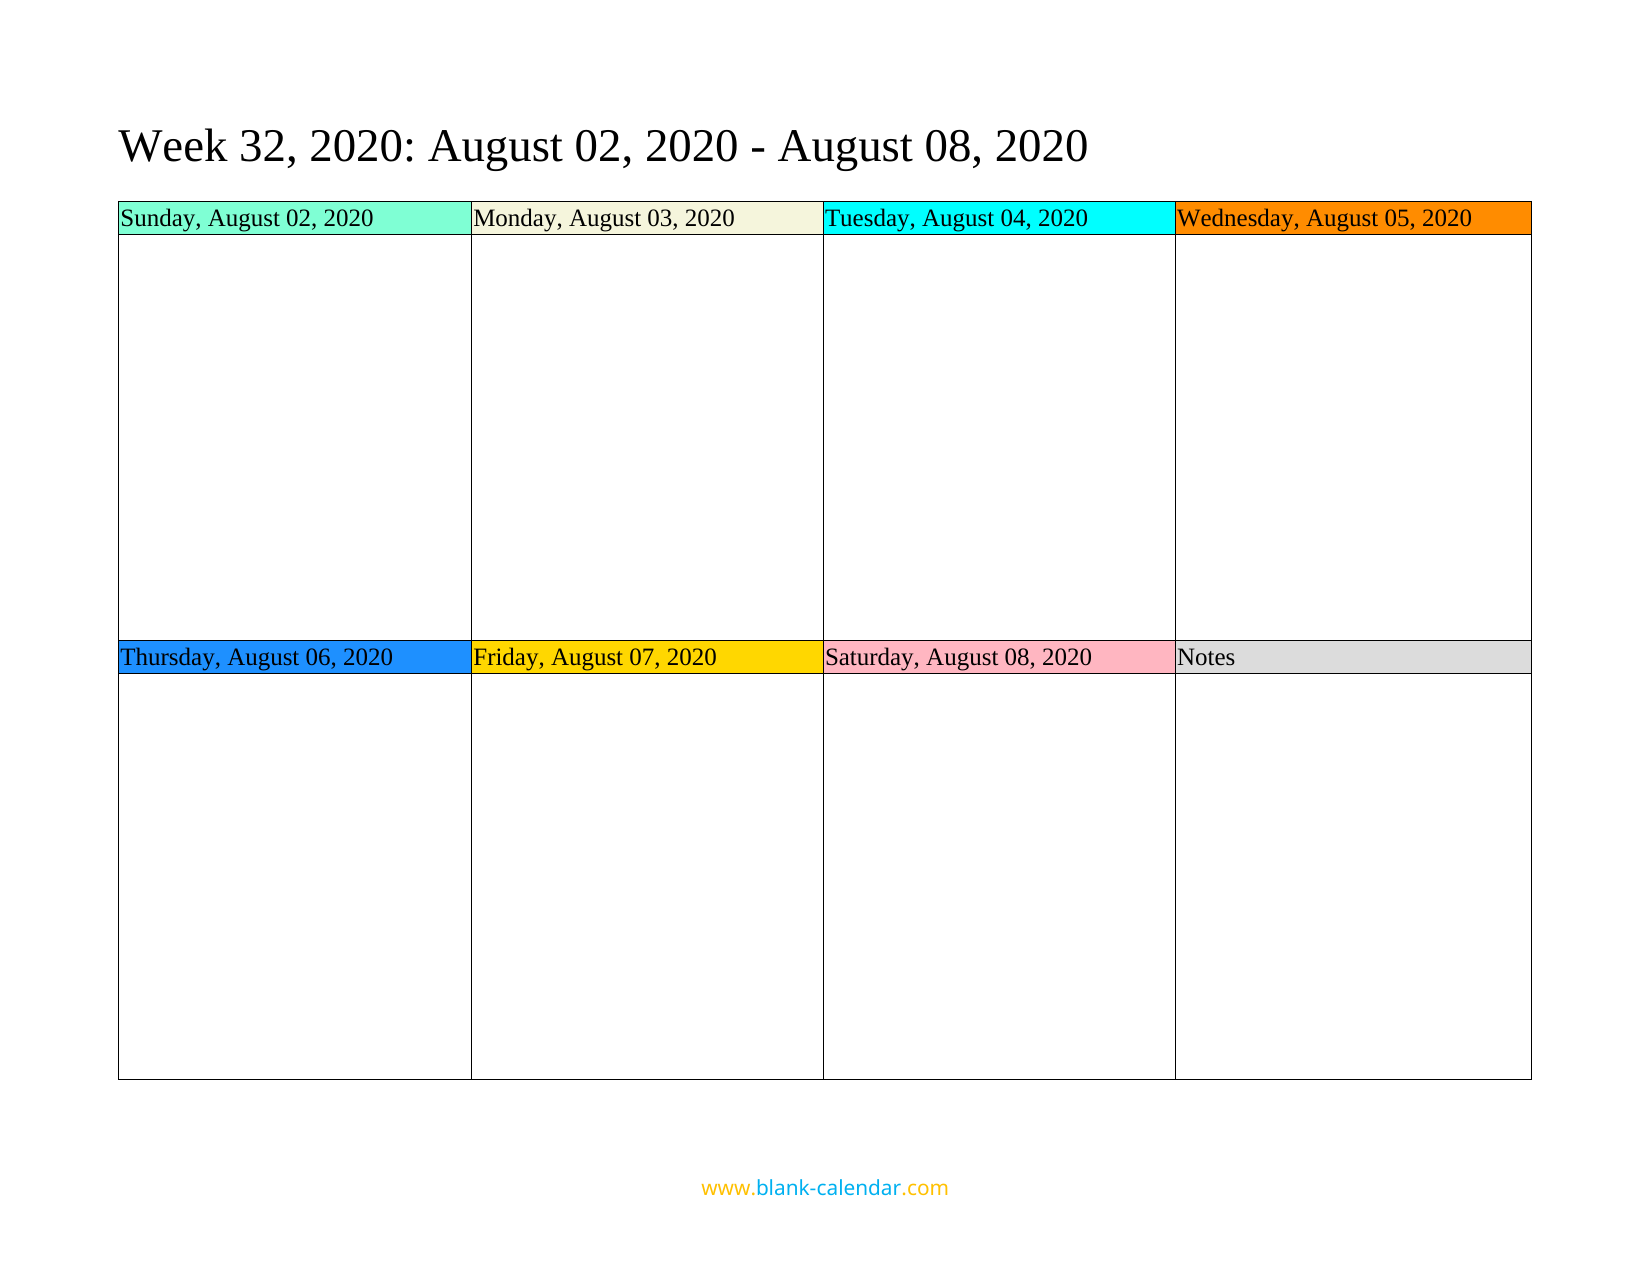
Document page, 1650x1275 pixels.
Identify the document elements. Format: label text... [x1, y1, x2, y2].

table_cell Saturday, August 08, 2020 [824, 641, 1175, 673]
table_cell Thursday, August 06, 2020 [119, 641, 471, 673]
table_cell Notes [1176, 641, 1531, 673]
table_cell [824, 235, 1175, 640]
table_cell [1176, 235, 1531, 640]
table_cell [119, 235, 471, 640]
table_cell Friday, August 07, 2020 [472, 641, 823, 673]
table_cell [1176, 674, 1531, 1079]
table_cell [472, 674, 823, 1079]
table_cell [119, 674, 471, 1079]
table_header Wednesday, August 05, 2020 [1176, 202, 1531, 234]
table_header Sunday, August 02, 2020 [119, 202, 471, 234]
table_header Monday, August 03, 2020 [472, 202, 823, 234]
table_header Tuesday, August 04, 2020 [824, 202, 1175, 234]
table_cell [472, 235, 823, 640]
table_cell [824, 674, 1175, 1079]
text Week 32, 2020: August 02, 2020 - August 08, 2020 [118, 118, 1532, 172]
